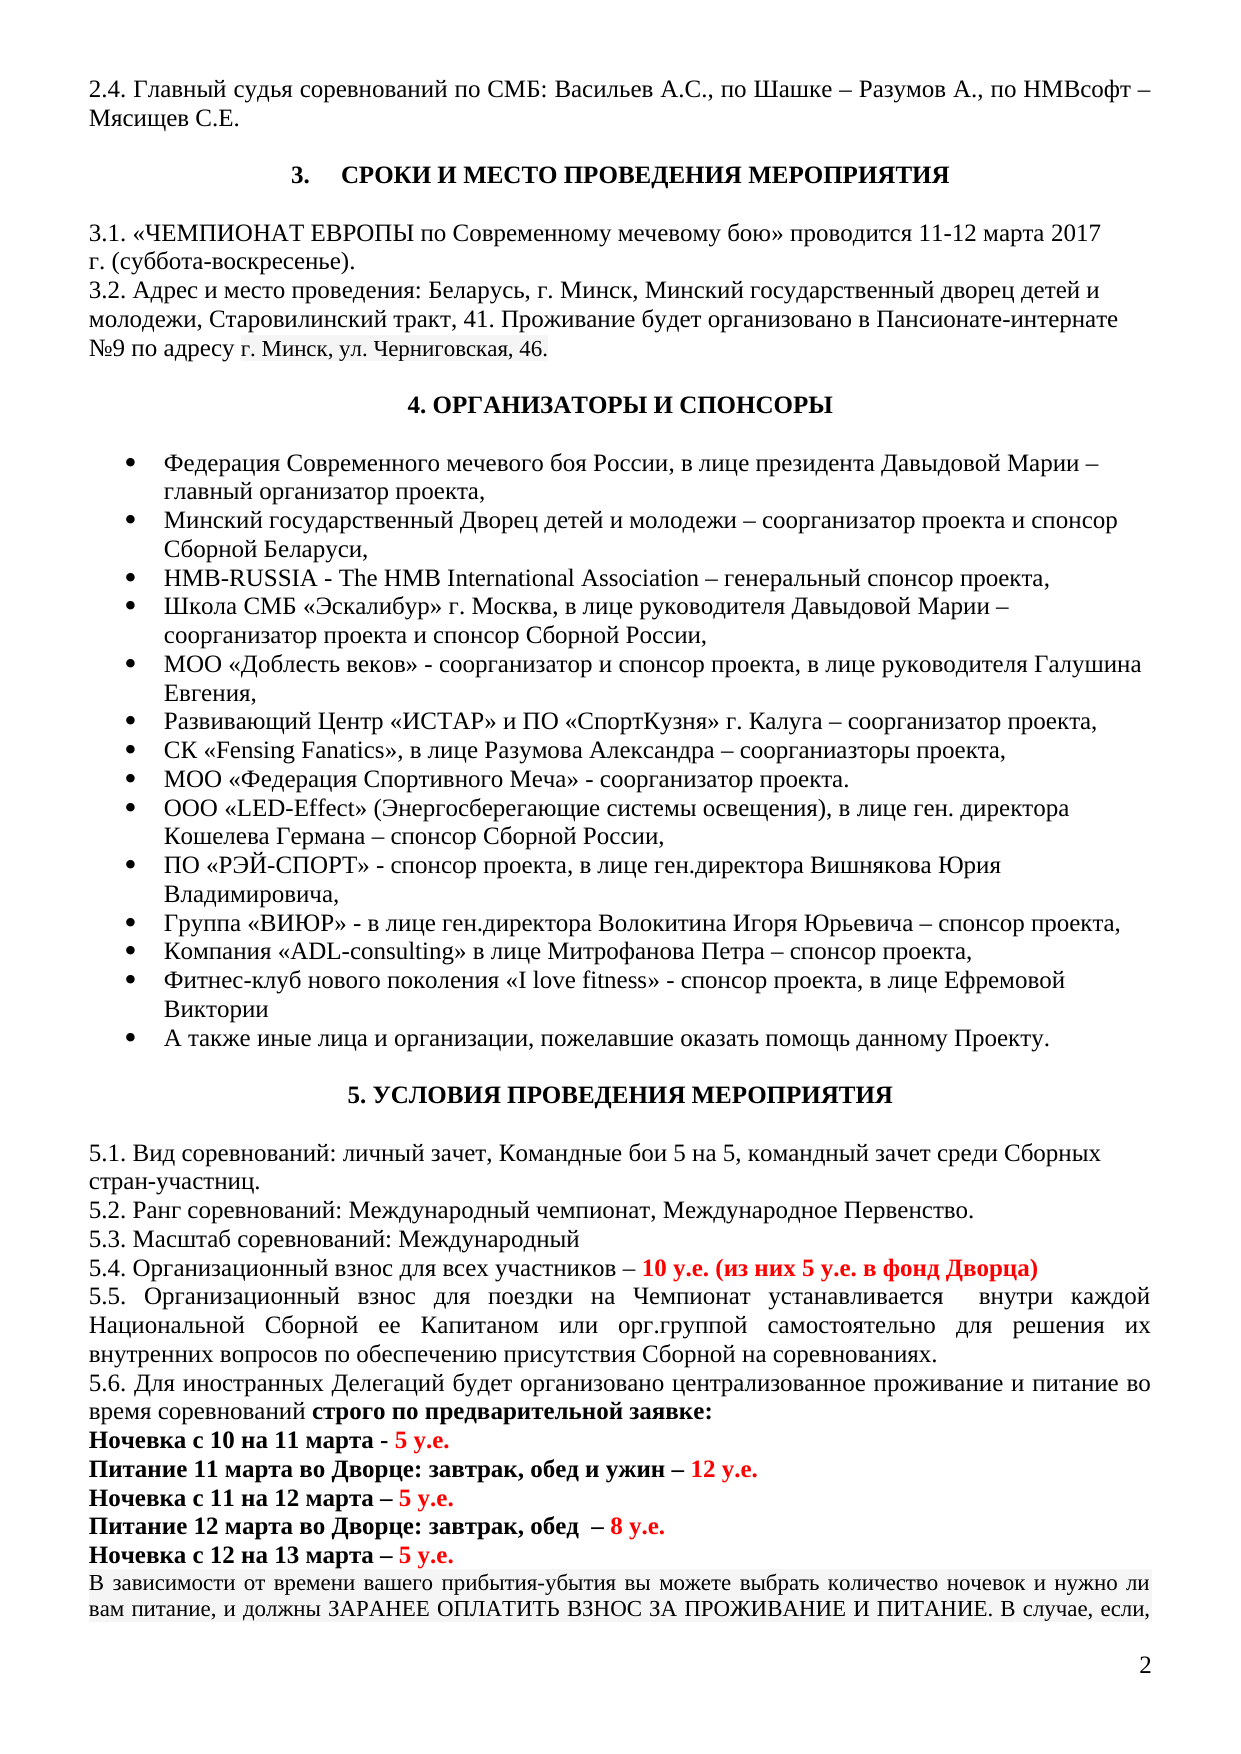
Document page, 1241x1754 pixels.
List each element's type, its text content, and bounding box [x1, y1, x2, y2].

text 2.4. Главный судья соревнований по СМБ: Васильев А.С., по Шашке – Разумов А., по НМВсофт – Мясищев С.Е. [89, 74, 1152, 131]
text 3.1. «ЧЕМПИОНАТ ЕВРОПЫ по Современному мечевому бою» проводится 11-12 марта 2017 г. (суббота-воскресенье). [89, 218, 1152, 275]
list HMB-RUSSIA - The HMB International Association – генеральный спонсор проекта, [126, 563, 339, 591]
text 4. ОРГАНИЗАТОРЫ И СПОНСОРЫ [89, 390, 1152, 419]
list HMB-RUSSIA - The HMB International Association – генеральный спонсор проекта, [699, 563, 1152, 591]
list ПО «РЭЙ-СПОРТ» - спонсор проекта, в лице ген.директора Вишнякова Юрия Владимировича, [126, 850, 1152, 908]
list МОО «Доблесть веков» - соорганизатор и спонсор проекта, в лице руководителя Галушина Евгения, [126, 649, 1152, 706]
list Школа СМБ «Эскалибур» г. Москва, в лице руководителя Давыдовой Марии –соорганизатор проекта и спонсор Сборной России, [126, 591, 1152, 649]
text 3.2. Адрес и место проведения: Беларусь, г. Минск, Минский государственный дворец детей и молодежи, Старовилинский тракт, 41. Проживание будет организовано в Пансионате-интернате №9 по адресу г. Минск, ул. Черниговская, 46. [89, 275, 1152, 361]
list Развивающий Центр «ИСТАР» и ПО «СпортКузня» г. Калуга – соорганизатор проекта, [126, 706, 1152, 735]
text 5. УСЛОВИЯ ПРОВЕДЕНИЯ МЕРОПРИЯТИЯ [89, 1080, 1152, 1109]
text Ночевка с 11 на 12 марта – 5 у.е. [89, 1483, 1152, 1511]
list 5.3. Масштаб соревнований: Международный [89, 1224, 1152, 1253]
list 5.1. Вид соревнований: личный зачет, Командные бои 5 на 5, командный зачет среди Сборных стран-участниц. [89, 1138, 1152, 1195]
list Фитнес-клуб нового поколения «I love fitness» - спонсор проекта, в лице Ефремовой Виктории [126, 965, 1152, 1023]
list Федерация Современного мечевого боя России, в лице президента Давыдовой Марии – главный организатор проекта, [126, 448, 1152, 505]
list Группа «ВИЮР» - в лице ген.директора Волокитина Игоря Юрьевича – спонсор проекта, [126, 908, 1152, 936]
list Минский государственный Дворец детей и молодежи – соорганизатор проекта и спонсор Сборной Беларуси, [126, 505, 1152, 563]
list МОО «Федерация Спортивного Меча» - соорганизатор проекта. [126, 764, 1152, 793]
list СК «Fensing Fanatics», в лице Разумова Александра – соорганиазторы проекта, [126, 735, 1152, 764]
text Ночевка с 12 на 13 марта – 5 у.е. [89, 1540, 1152, 1569]
text Питание 12 марта во Дворце: завтрак, обед – 8 у.е. [89, 1511, 1152, 1540]
list 5.2. Ранг соревнований: Международный чемпионат, Международное Первенство. [89, 1195, 1152, 1224]
text 3. СРОКИ И МЕСТО ПРОВЕДЕНИЯ МЕРОПРИЯТИЯ [89, 160, 1152, 189]
text Питание 11 марта во Дворце: завтрак, обед и ужин – 12 у.е. [89, 1454, 1152, 1483]
text Ночевка с 10 на 11 марта - 5 у.е. [89, 1425, 1152, 1454]
list Компания «ADL-consulting» в лице Митрофанова Петра – спонсор проекта, [126, 936, 1152, 965]
text 5.4. Организационный взнос для всех участников – 10 у.е. (из них 5 у.е. в фонд Дворца) [89, 1253, 1152, 1281]
list А также иные лица и организации, пожелавшие оказать помощь данному Проекту. [126, 1023, 1152, 1051]
list ООО «LED-Effect» (Энергосберегающие системы освещения), в лице ген. директора Кошелева Германа – спонсор Сборной России, [126, 793, 1152, 850]
text 5.5. Организационный взнос для поездки на Чемпионат устанавливается внутри каждой Национальной Сборной ее Капитаном или орг.группой самостоятельно для решения их внутренних вопросов по обеспечению присутствия Сборной на соревнованиях. [89, 1281, 1152, 1368]
text 5.6. Для иностранных Делегаций будет организовано централизованное проживание и питание во время соревнований строго по предварительной заявке: [89, 1368, 1152, 1425]
